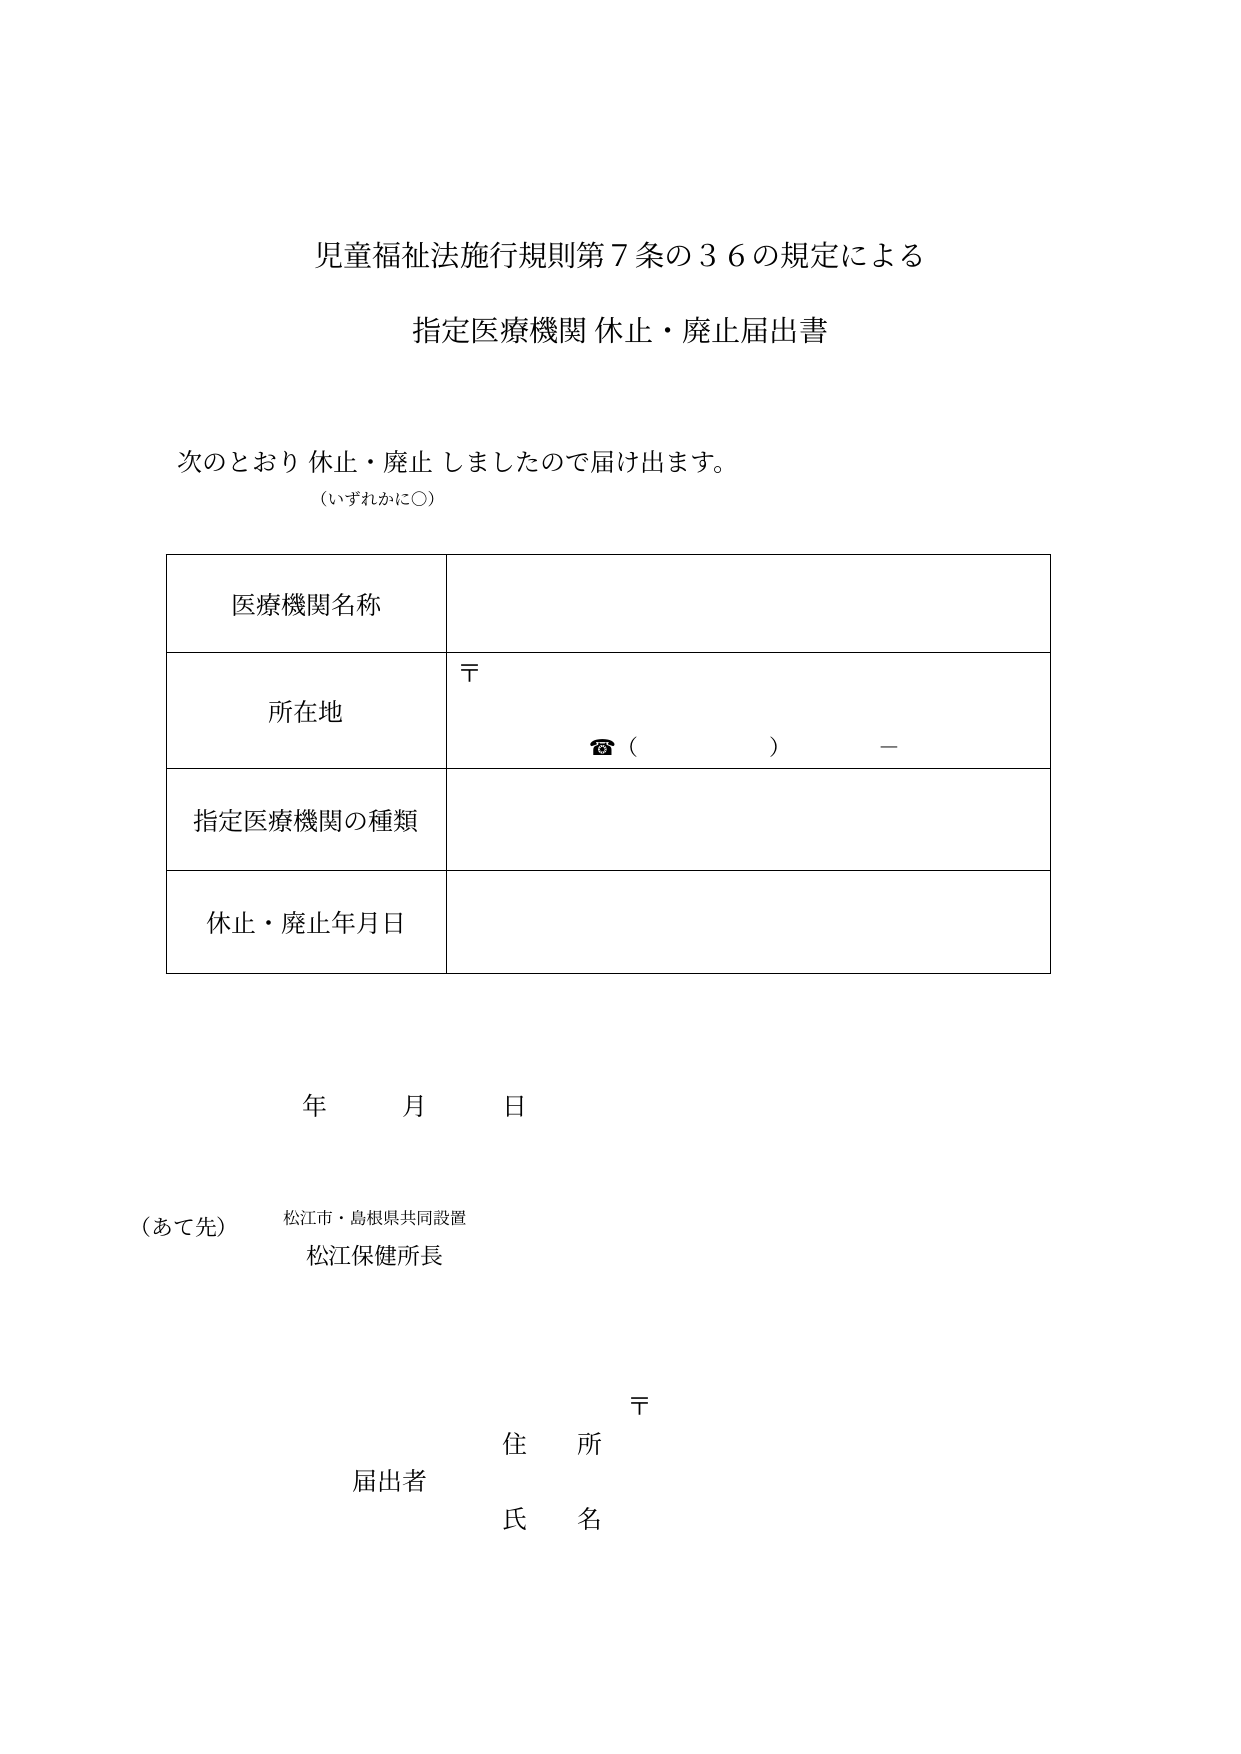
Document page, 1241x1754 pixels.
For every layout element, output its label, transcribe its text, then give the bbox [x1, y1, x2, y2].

text 〒 [177, 1386, 1063, 1424]
text 氏 名 [177, 1499, 1063, 1536]
table_cell 所在地 [167, 653, 446, 768]
text 届出者 [177, 1461, 1063, 1499]
text 次のとおり 休止・廃止 しましたので届け出ます。 [177, 442, 1063, 479]
table_header 医療機関名称 [167, 555, 446, 652]
table_cell 休止・廃止年月日 [167, 871, 446, 973]
text 松江市・島根県共同設置 [177, 1199, 1063, 1236]
table_cell 〒 ☎（ ） － [447, 653, 1050, 768]
text 指定医療機関 休止・廃止届出書 [177, 292, 1063, 367]
table_cell 指定医療機関の種類 [167, 769, 446, 869]
table_cell [447, 871, 1050, 973]
text 松江保健所長 [177, 1236, 1063, 1274]
text 年 月 日 [177, 1086, 1063, 1124]
text 児童福祉法施行規則第７条の３６の規定による [177, 217, 1063, 292]
table_cell [447, 769, 1050, 869]
text 住 所 [177, 1424, 1063, 1461]
text （いずれかに○） [177, 479, 1063, 517]
table_header [447, 555, 1050, 652]
